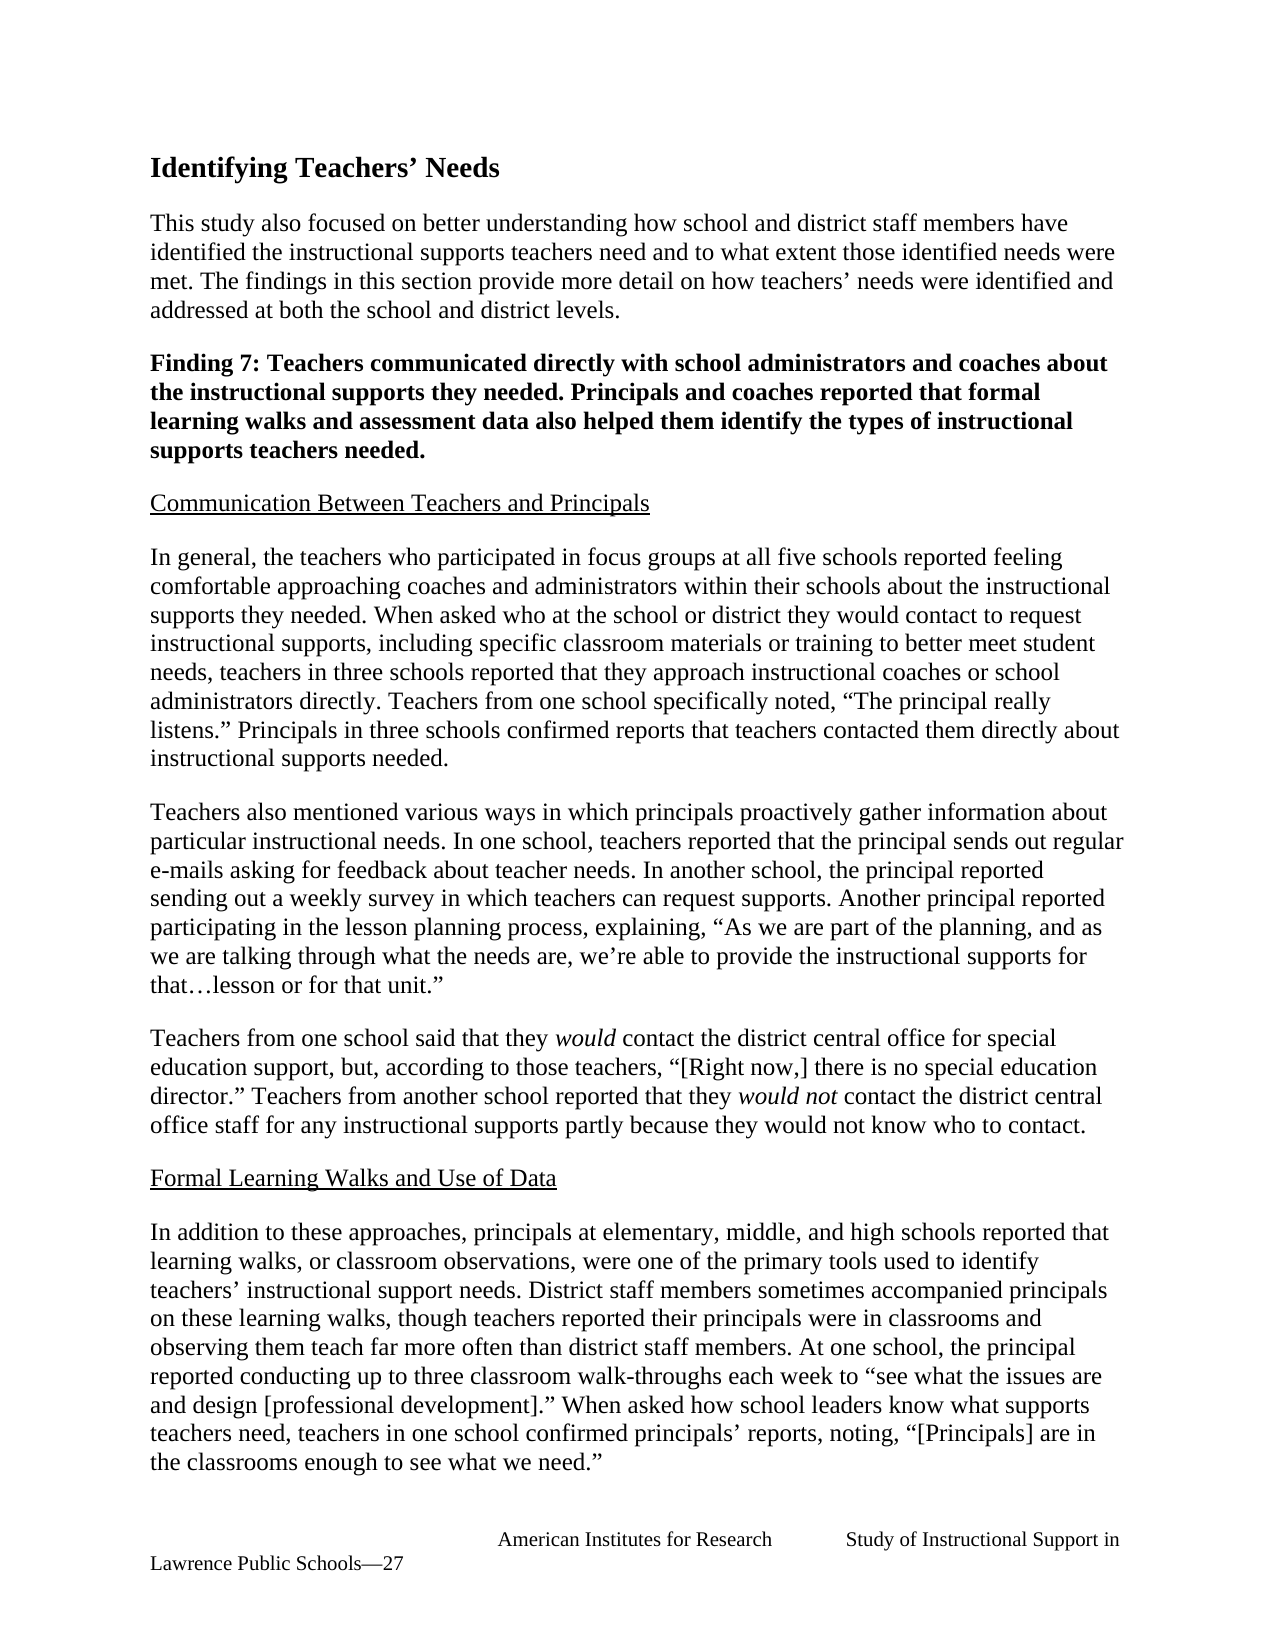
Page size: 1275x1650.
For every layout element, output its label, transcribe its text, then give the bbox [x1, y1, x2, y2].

subtitle Identifying Teachers’ Needs [150, 150, 1125, 183]
text Formal Learning Walks and Use of Data [150, 1163, 1125, 1192]
text Teachers from one school said that they would contact the district central office for special education support, but, according to those teachers, “[Right now,] there is no special education director.” Teachers from another school reported that they would not contact the district central office staff for any instructional supports partly because they would not know who to contact. [150, 1023, 1125, 1138]
text This study also focused on better understanding how school and district staff members have identified the instructional supports teachers need and to what extent those identified needs were met. The findings in this section provide more detail on how teachers’ needs were identified and addressed at both the school and district levels. [150, 208, 1125, 323]
text Teachers also mentioned various ways in which principals proactively gather information about particular instructional needs. In one school, teachers reported that the principal sends out regular e-mails asking for feedback about teacher needs. In another school, the principal reported sending out a weekly survey in which teachers can request supports. Another principal reported participating in the lesson planning process, explaining, “As we are part of the planning, and as we are talking through what the needs are, we’re able to provide the instructional supports for that…lesson or for that unit.” [150, 797, 1125, 998]
text In general, the teachers who participated in focus groups at all five schools reported feeling comfortable approaching coaches and administrators within their schools about the instructional supports they needed. When asked who at the school or district they would contact to request instructional supports, including specific classroom materials or training to better meet student needs, teachers in three schools reported that they approach instructional coaches or school administrators directly. Teachers from one school specifically noted, “The principal really listens.” Principals in three schools confirmed reports that teachers contacted them directly about instructional supports needed. [150, 542, 1125, 772]
text Finding 7: Teachers communicated directly with school administrators and coaches about the instructional supports they needed. Principals and coaches reported that formal learning walks and assessment data also helped them identify the types of instructional supports teachers needed. [150, 348, 1125, 463]
text Communication Between Teachers and Principals [150, 488, 1125, 517]
text In addition to these approaches, principals at elementary, middle, and high schools reported that learning walks, or classroom observations, were one of the primary tools used to identify teachers’ instructional support needs. District staff members sometimes accompanied principals on these learning walks, though teachers reported their principals were in classrooms and observing them teach far more often than district staff members. At one school, the principal reported conducting up to three classroom walk-throughs each week to “see what the issues are and design [professional development].” When asked how school leaders know what supports teachers need, teachers in one school confirmed principals’ reports, noting, “[Principals] are in the classrooms enough to see what we need.” [150, 1217, 1125, 1476]
